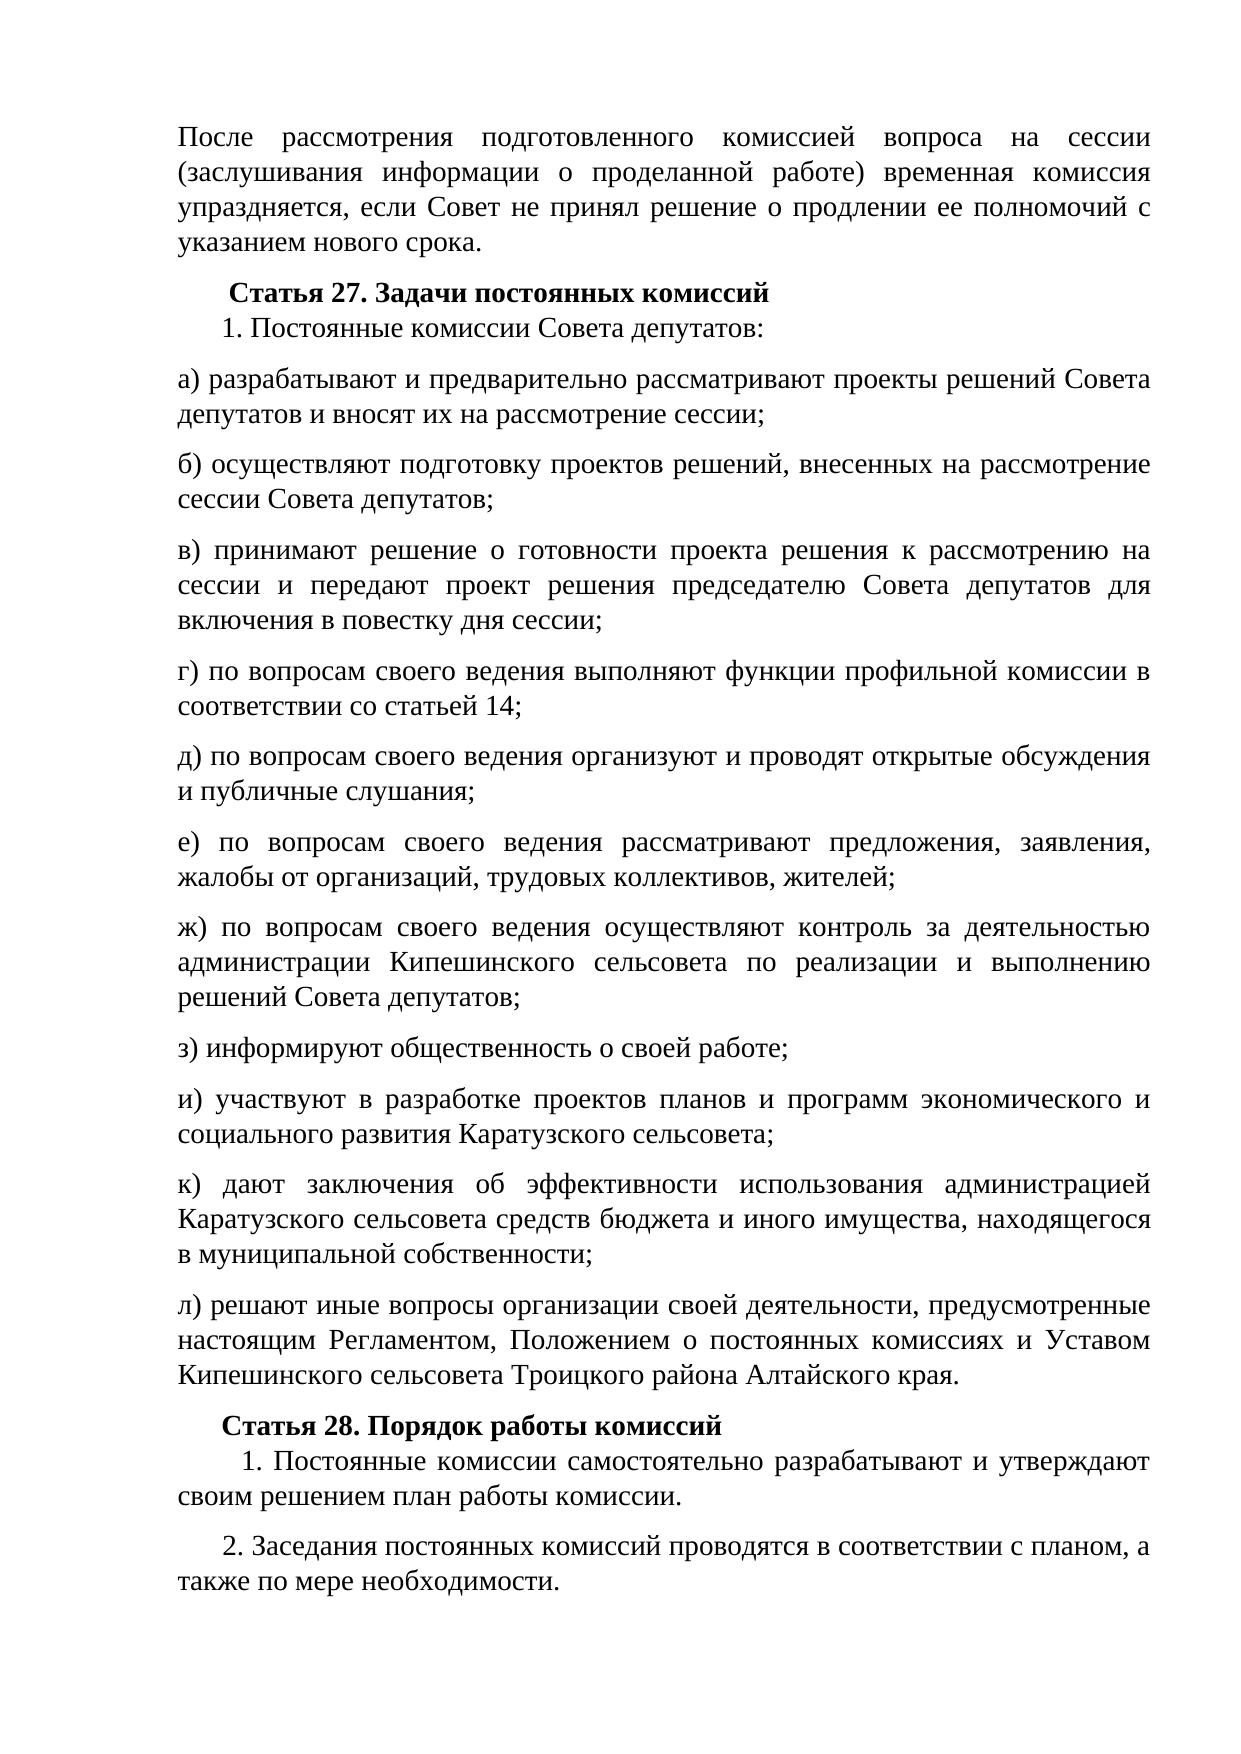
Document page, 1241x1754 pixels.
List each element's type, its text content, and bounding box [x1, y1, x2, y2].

text 2. Заседания постоянных комиссий проводятся в соответствии с планом, а также по мере необходимости. [177, 1527, 1152, 1597]
text 1. Постоянные комиссии Совета депутатов: [177, 309, 1152, 344]
text 1. Постоянные комиссии самостоятельно разрабатывают и утверждают своим решением план работы комиссии. [177, 1441, 1152, 1511]
text л) решают иные вопросы организации своей деятельности, предусмотренные настоящим Регламентом, Положением о постоянных комиссиях и Уставом Кипешинского сельсовета Троицкого района Алтайского края. [177, 1286, 1152, 1391]
text После рассмотрения подготовленного комиссией вопроса на сессии (заслушивания информации о проделанной работе) временная комиссия упраздняется, если Совет не принял решение о продлении ее полномочий с указанием нового срока. [177, 118, 1152, 258]
text ж) по вопросам своего ведения осуществляют контроль за деятельностью администрации Кипешинского сельсовета по реализации и выполнению решений Совета депутатов; [177, 908, 1152, 1013]
text к) дают заключения об эффективности использования администрацией Каратузского сельсовета средств бюджета и иного имущества, находящегося в муниципальной собственности; [177, 1165, 1152, 1270]
text г) по вопросам своего ведения выполняют функции профильной комиссии в соответствии со статьей 14; [177, 651, 1152, 721]
text е) по вопросам своего ведения рассматривают предложения, заявления, жалобы от организаций, трудовых коллективов, жителей; [177, 822, 1152, 892]
text а) разрабатывают и предварительно рассматривают проекты решений Совета депутатов и вносят их на рассмотрение сессии; [177, 359, 1152, 429]
text и) участвуют в разработке проектов планов и программ экономического и социального развития Каратузского сельсовета; [177, 1079, 1152, 1149]
text в) принимают решение о готовности проекта решения к рассмотрению на сессии и передают проект решения председателю Совета депутатов для включения в повестку дня сессии; [177, 531, 1152, 636]
text д) по вопросам своего ведения организуют и проводят открытые обсуждения и публичные слушания; [177, 737, 1152, 807]
text Статья 28. Порядок работы комиссий [177, 1406, 1152, 1441]
text Статья 27. Задачи постоянных комиссий [177, 274, 1152, 309]
text з) информируют общественность о своей работе; [177, 1029, 1152, 1064]
text б) осуществляют подготовку проектов решений, внесенных на рассмотрение сессии Совета депутатов; [177, 445, 1152, 515]
